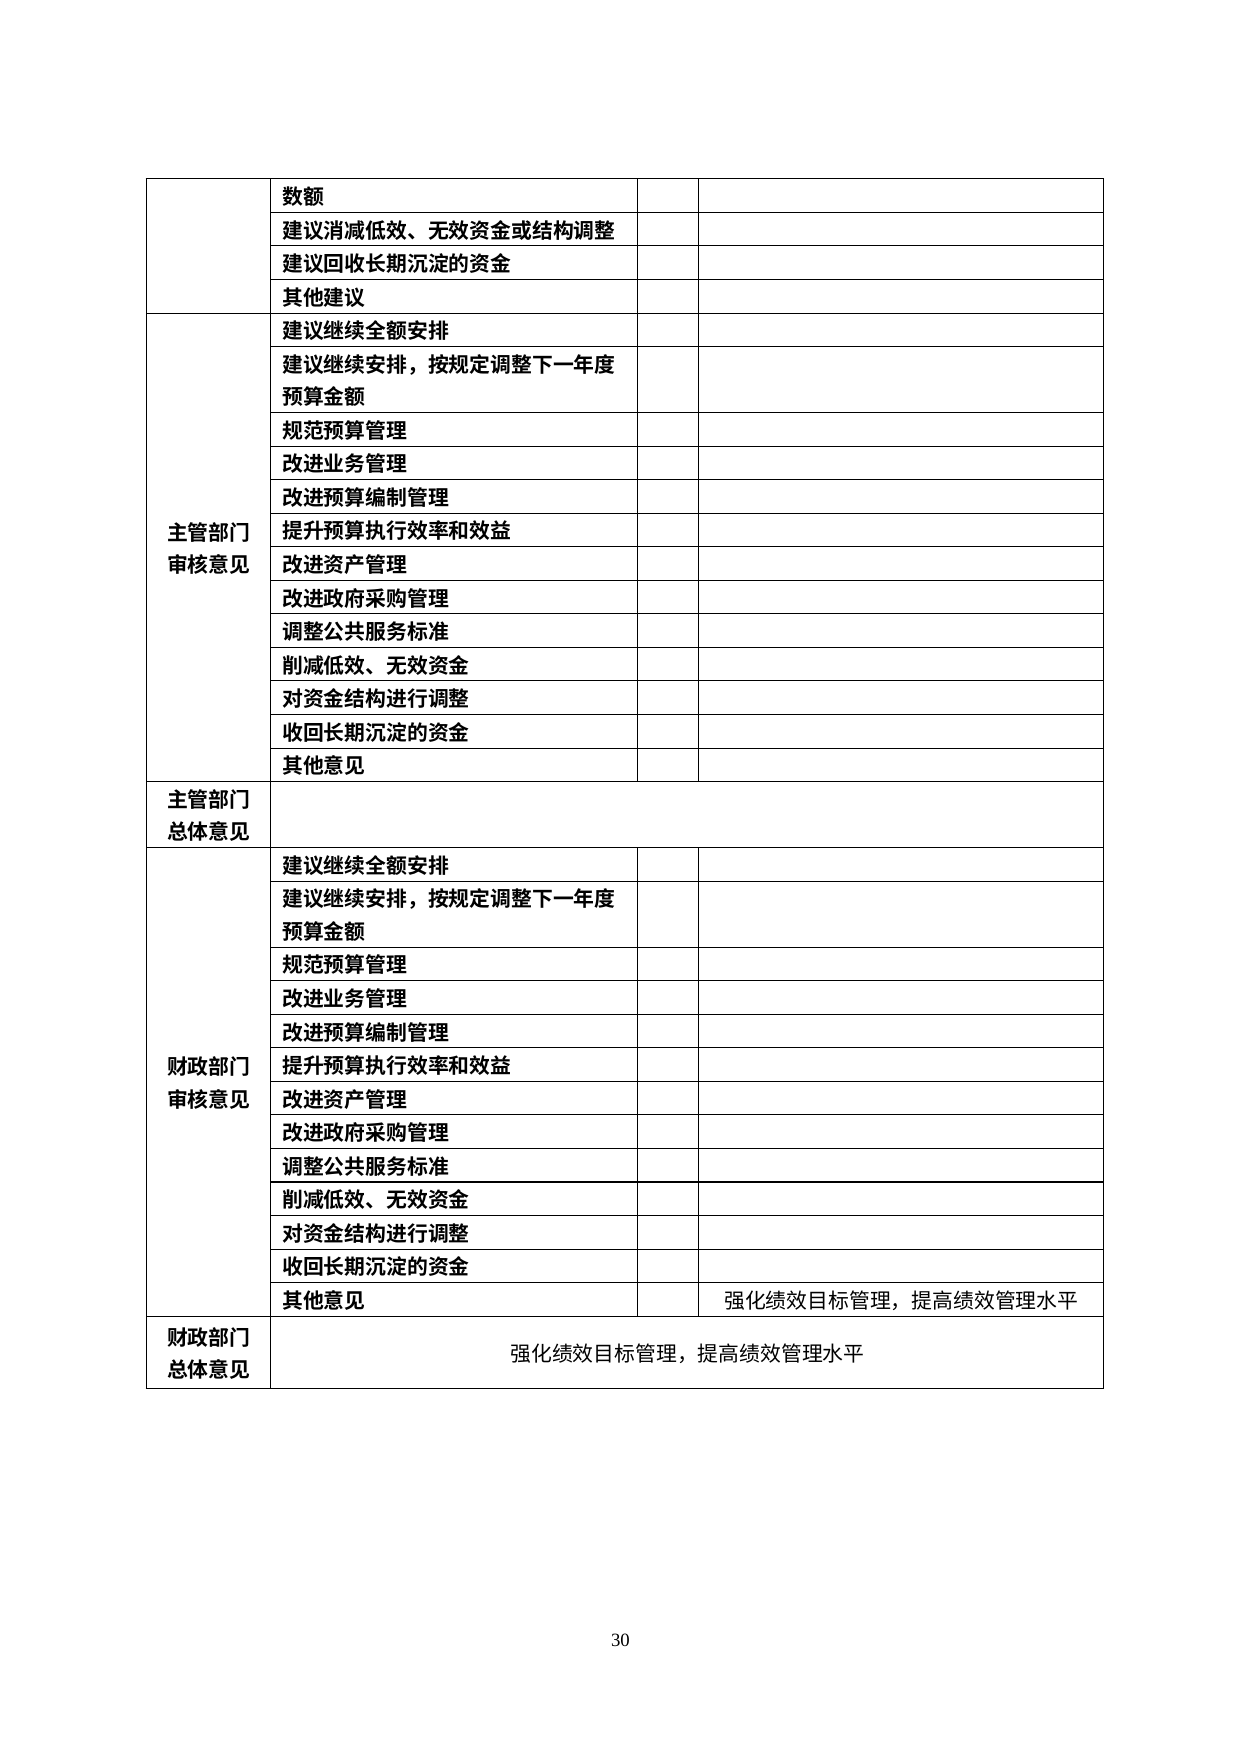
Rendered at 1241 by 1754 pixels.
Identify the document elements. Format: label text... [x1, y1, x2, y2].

table_cell 建议继续全额安排 [271, 848, 637, 881]
table_cell 结果应用建议_建议核减下一年度经费数额 [271, 179, 637, 212]
table_cell 财政部门审核意见 [147, 848, 270, 1316]
table_cell 提升预算执行效率和效益 [271, 1048, 637, 1081]
table_cell [638, 547, 698, 580]
table_cell 建议消减低效、无效资金或结构调整 [271, 213, 637, 245]
table_cell [699, 447, 1103, 479]
table_cell [271, 782, 1103, 847]
table_cell 其他意见 [271, 749, 637, 781]
table_cell [699, 681, 1103, 714]
table_cell [638, 179, 698, 212]
table_cell 建议回收长期沉淀的资金 [271, 246, 637, 279]
table_cell [638, 1082, 698, 1114]
table_cell [638, 614, 698, 647]
table_cell [638, 749, 698, 781]
table_cell [699, 1216, 1103, 1248]
table_cell [699, 547, 1103, 580]
table_cell [638, 447, 698, 479]
table_cell [699, 246, 1103, 279]
table_cell [638, 1115, 698, 1148]
table_cell [638, 480, 698, 513]
table_cell 主管部门总体意见 [147, 782, 270, 847]
table_cell [638, 1048, 698, 1081]
table_cell [699, 1082, 1103, 1114]
table_cell [699, 1048, 1103, 1081]
table_cell 其他意见 [271, 1283, 637, 1316]
table_cell 调整公共服务标准 [271, 1149, 637, 1181]
table_cell [638, 681, 698, 714]
table_cell [638, 648, 698, 680]
table_cell [638, 848, 698, 881]
table_cell 改进业务管理 [271, 981, 637, 1014]
table_cell [638, 581, 698, 613]
table_cell 改进资产管理 [271, 547, 637, 580]
table_cell 强化绩效目标管理，提高绩效管理水平 [699, 1283, 1103, 1316]
table_cell 改进政府采购管理 [271, 1115, 637, 1148]
table_cell [638, 1216, 698, 1248]
table_cell [699, 413, 1103, 446]
table_cell [638, 1015, 698, 1047]
table_cell [699, 1015, 1103, 1047]
table_cell [699, 614, 1103, 647]
table_cell [699, 1183, 1103, 1215]
table_cell [699, 648, 1103, 680]
table_cell [699, 514, 1103, 546]
table_cell 提升预算执行效率和效益 [271, 514, 637, 546]
table_cell [699, 981, 1103, 1014]
table_cell 改进政府采购管理 [271, 581, 637, 613]
table_cell [699, 1115, 1103, 1148]
table_cell [638, 314, 698, 346]
table_cell 建议继续安排，按规定调整下一年度预算金额 [271, 882, 637, 947]
table_cell [699, 480, 1103, 513]
table_cell 强化绩效目标管理，提高绩效管理水平 [271, 1317, 1103, 1388]
table_cell 削减低效、无效资金 [271, 1183, 637, 1215]
table_cell [699, 1250, 1103, 1282]
table_cell [699, 314, 1103, 346]
table_cell [699, 715, 1103, 747]
table_cell 对资金结构进行调整 [271, 1216, 637, 1248]
table_cell [638, 1149, 698, 1181]
table_cell [699, 581, 1103, 613]
table_cell 收回长期沉淀的资金 [271, 715, 637, 747]
table_cell [638, 948, 698, 980]
table_cell 规范预算管理 [271, 413, 637, 446]
table_cell 改进预算编制管理 [271, 1015, 637, 1047]
table_cell 收回长期沉淀的资金 [271, 1250, 637, 1282]
table_cell [638, 213, 698, 245]
table_cell 改进资产管理 [271, 1082, 637, 1114]
table_cell [638, 347, 698, 412]
table_cell [699, 347, 1103, 412]
table_cell [638, 1250, 698, 1282]
table_cell [699, 213, 1103, 245]
table_cell 规范预算管理 [271, 948, 637, 980]
table_cell [638, 246, 698, 279]
table_cell [638, 715, 698, 747]
table_cell 财政部门总体意见 [147, 1317, 270, 1388]
table_cell [638, 882, 698, 947]
table_cell 建议继续安排，按规定调整下一年度预算金额 [271, 347, 637, 412]
table_cell [699, 848, 1103, 881]
table_cell 改进业务管理 [271, 447, 637, 479]
table_cell [699, 882, 1103, 947]
table_cell 削减低效、无效资金 [271, 648, 637, 680]
table_cell [638, 981, 698, 1014]
table_cell [638, 413, 698, 446]
table_cell 其他建议 [271, 280, 637, 312]
table_cell [699, 1149, 1103, 1181]
table_cell [638, 1283, 698, 1316]
table_cell [699, 179, 1103, 212]
table_cell 改进预算编制管理 [271, 480, 637, 513]
table_cell 对资金结构进行调整 [271, 681, 637, 714]
table_cell [638, 1183, 698, 1215]
table_cell [699, 280, 1103, 312]
table_cell [638, 514, 698, 546]
table_cell 建议继续全额安排 [271, 314, 637, 346]
table_cell [699, 749, 1103, 781]
table_cell 主管部门审核意见 [147, 314, 270, 781]
table_cell 调整公共服务标准 [271, 614, 637, 647]
table_cell [638, 280, 698, 312]
table_cell [699, 948, 1103, 980]
